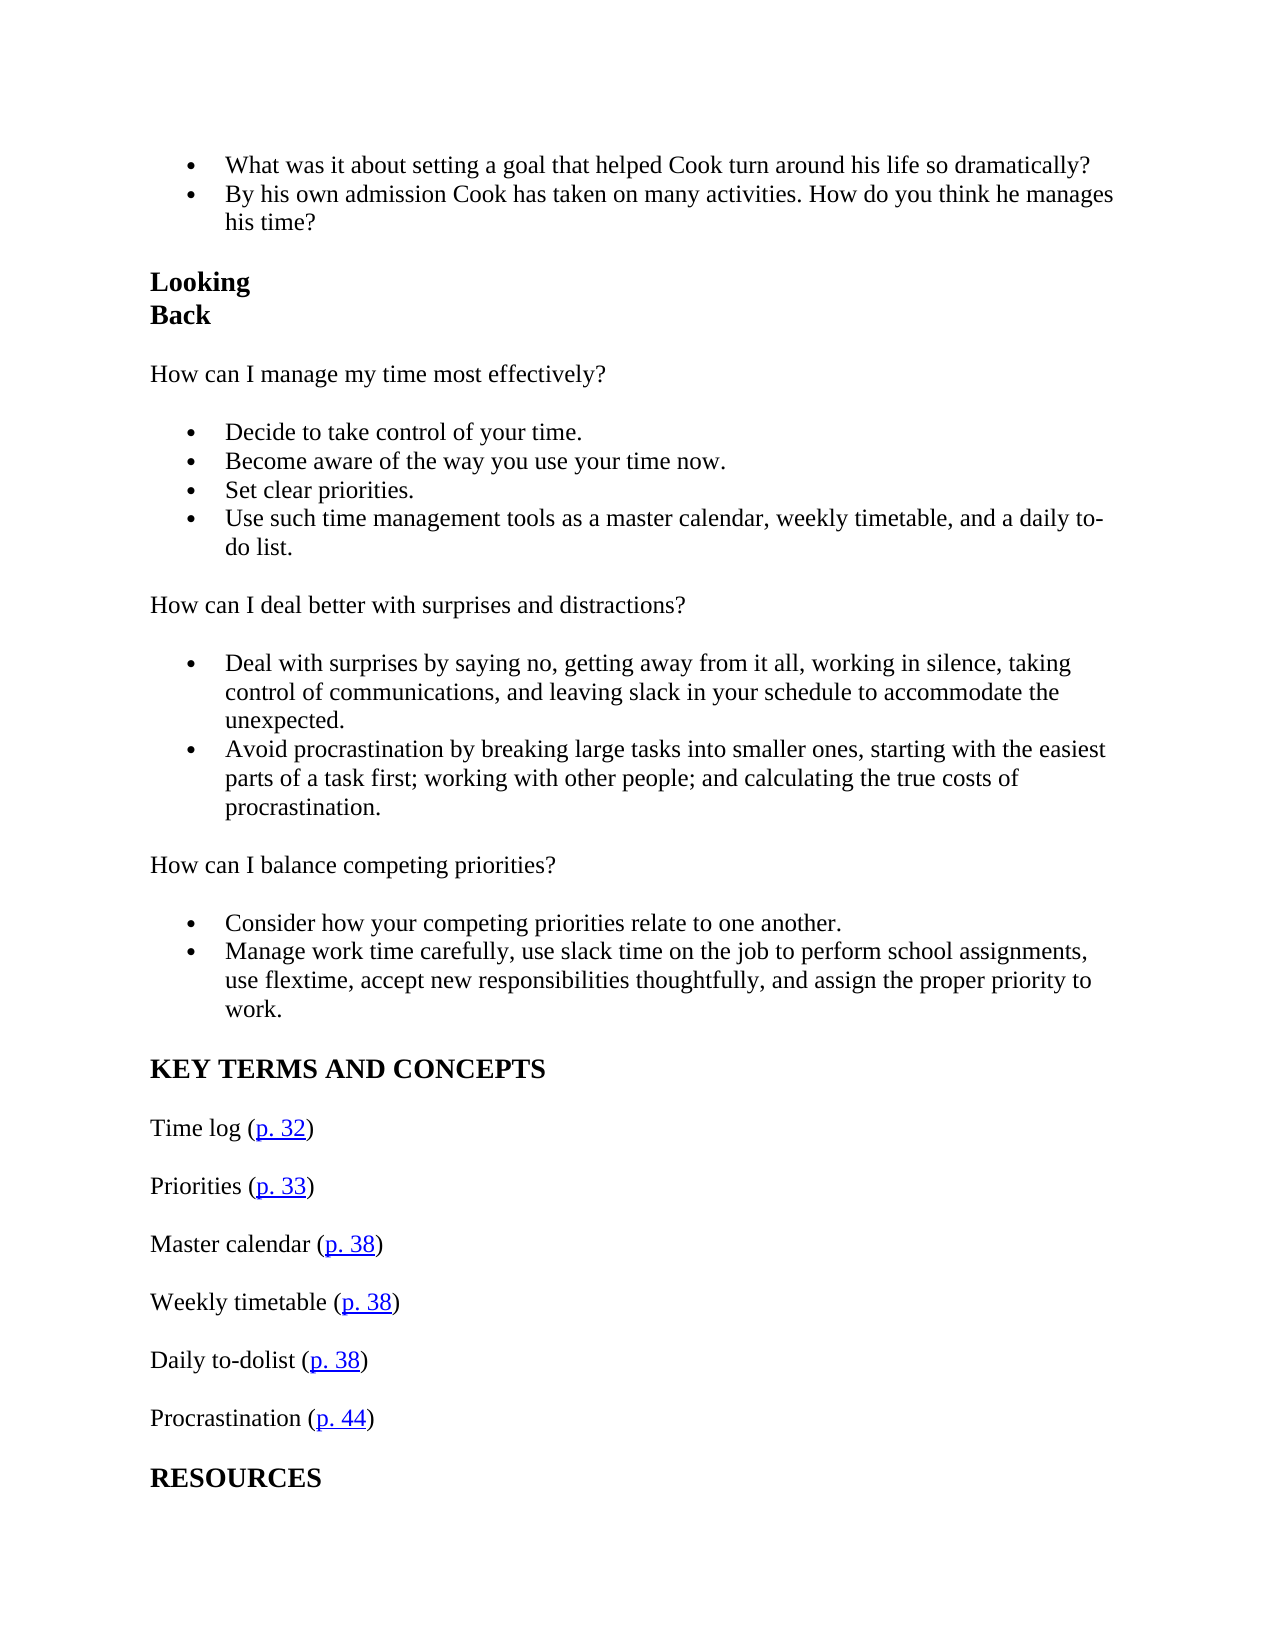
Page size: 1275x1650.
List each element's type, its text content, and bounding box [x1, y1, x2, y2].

list Use such time management tools as a master calendar, weekly timetable, and a daily to-do list. [187, 503, 1125, 561]
text Priorities (p. 33) [150, 1171, 1125, 1200]
text Looking Back [150, 265, 1125, 330]
text How can I manage my time most effectively? [150, 359, 1125, 388]
text Daily to-dolist (p. 38) [150, 1345, 1125, 1374]
list Avoid procrastination by breaking large tasks into smaller ones, starting with the easiest parts of a task first; working with other people; and calculating the true costs of procrastination. [187, 734, 1125, 821]
text How can I balance competing priorities? [150, 850, 1125, 878]
text Procrastination (p. 44) [150, 1403, 1125, 1432]
text KEY TERMS AND CONCEPTS [150, 1052, 1125, 1084]
list Manage work time carefully, use slack time on the job to perform school assignments, use flextime, accept new responsibilities thoughtfully, and assign the proper priority to work. [187, 936, 1125, 1023]
text Time log (p. 32) [150, 1113, 1125, 1142]
list By his own admission Cook has taken on many activities. How do you think he manages his time? [187, 179, 1125, 236]
list Become aware of the way you use your time now. [187, 446, 1125, 475]
text Master calendar (p. 38) [150, 1229, 1125, 1258]
list Consider how your competing priorities relate to one another. [187, 908, 1125, 936]
text Weekly timetable (p. 38) [150, 1287, 1125, 1316]
text RESOURCES [150, 1461, 1125, 1493]
list Set clear priorities. [187, 475, 1125, 503]
list What was it about setting a goal that helped Cook turn around his life so dramatically? [187, 150, 1125, 179]
list Deal with surprises by saying no, getting away from it all, working in silence, taking control of communications, and leaving slack in your schedule to accommodate the unexpected. [187, 648, 1125, 734]
text How can I deal better with surprises and distractions? [150, 590, 1125, 619]
list Decide to take control of your time. [187, 417, 1125, 446]
